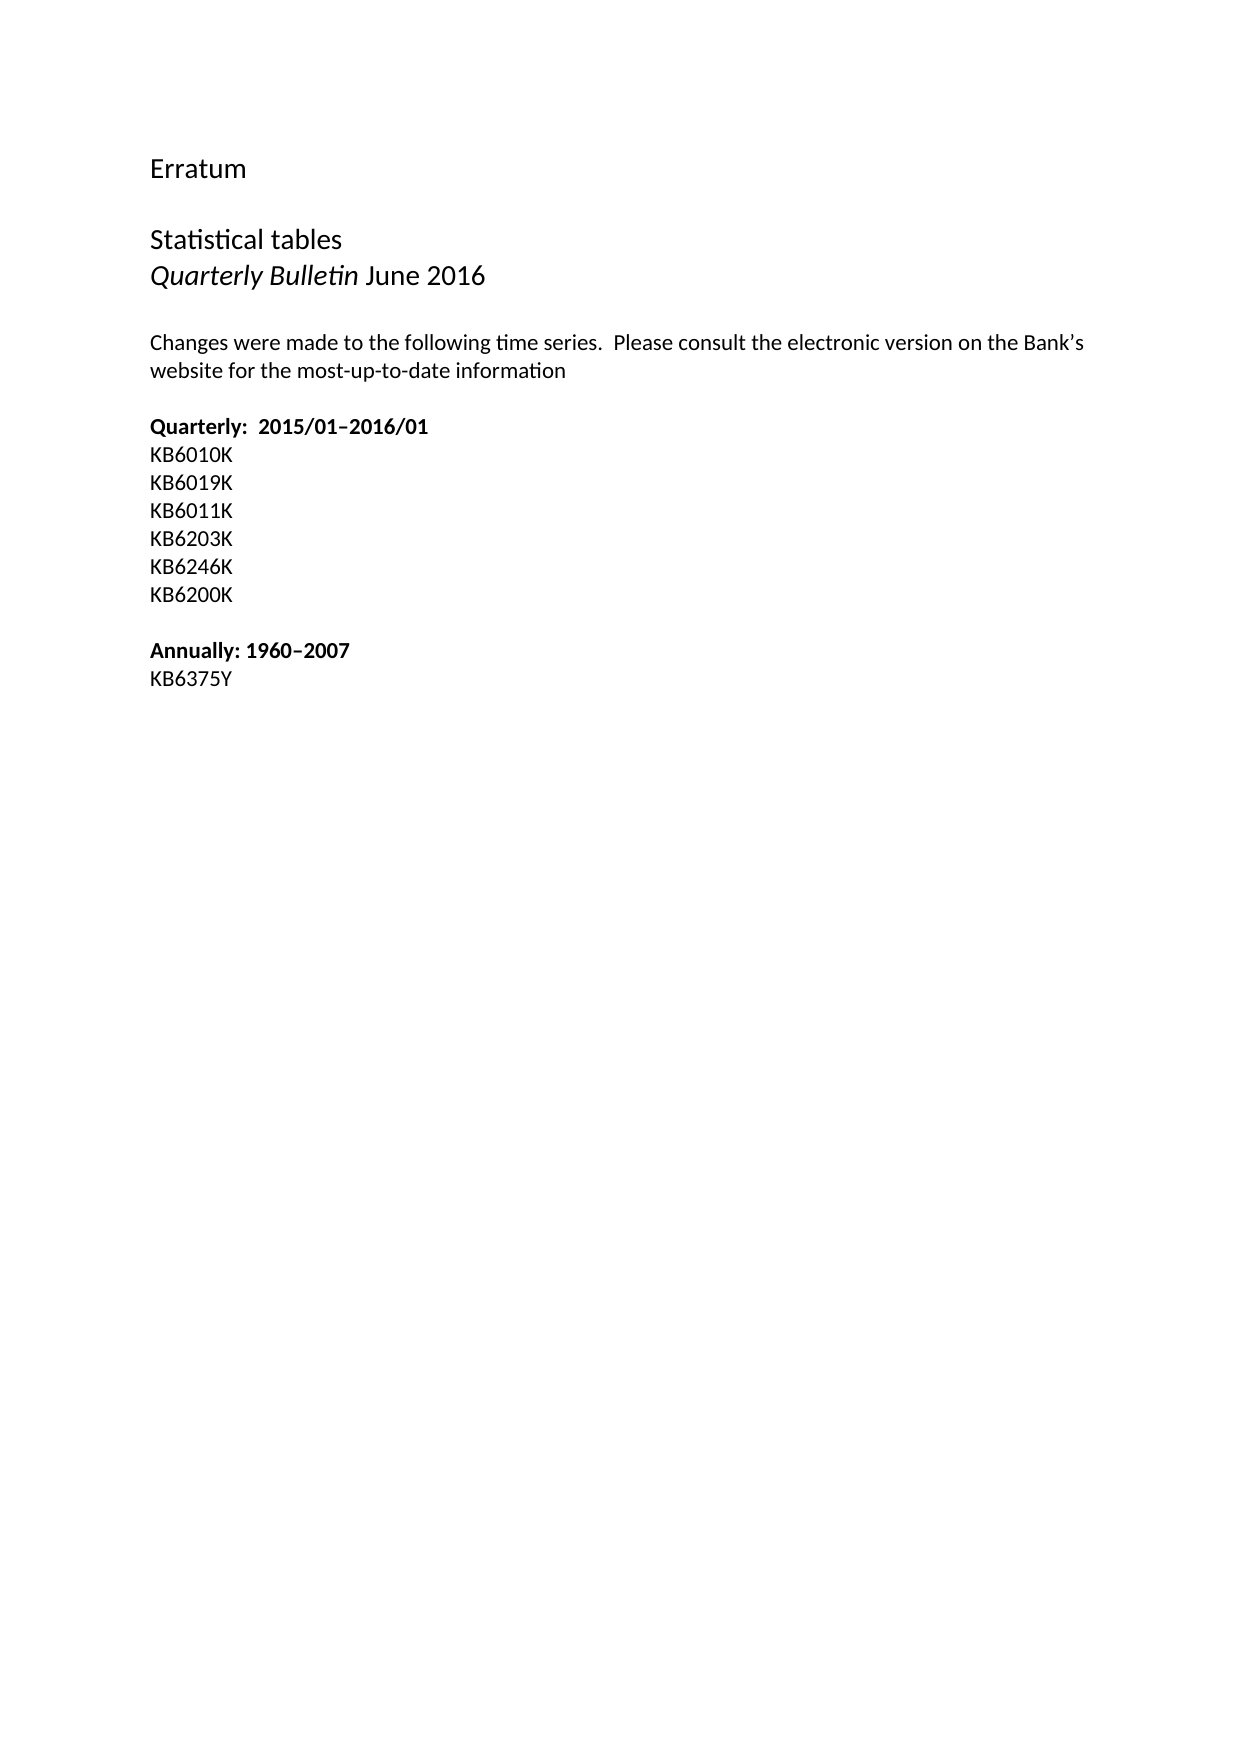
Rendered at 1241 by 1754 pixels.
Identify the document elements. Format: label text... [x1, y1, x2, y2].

text Quarterly: 2015/01–2016/01 [150, 412, 1090, 440]
text KB6011K [150, 496, 1090, 524]
text Changes were made to the following time series. Please consult the electronic version on the Bank’s website for the most-up-to-date information [150, 328, 1090, 384]
text Erratum [150, 150, 1090, 186]
text KB6010K [150, 440, 1090, 468]
text Statistical tables [150, 221, 1090, 257]
text Quarterly Bulletin June 2016 [150, 257, 1090, 292]
text KB6019K [150, 468, 1090, 496]
text KB6375Y [150, 664, 1090, 692]
text KB6203K [150, 524, 1090, 552]
text KB6200K [150, 580, 1090, 608]
text Annually: 1960–2007 [150, 636, 1090, 664]
text KB6246K [150, 552, 1090, 580]
